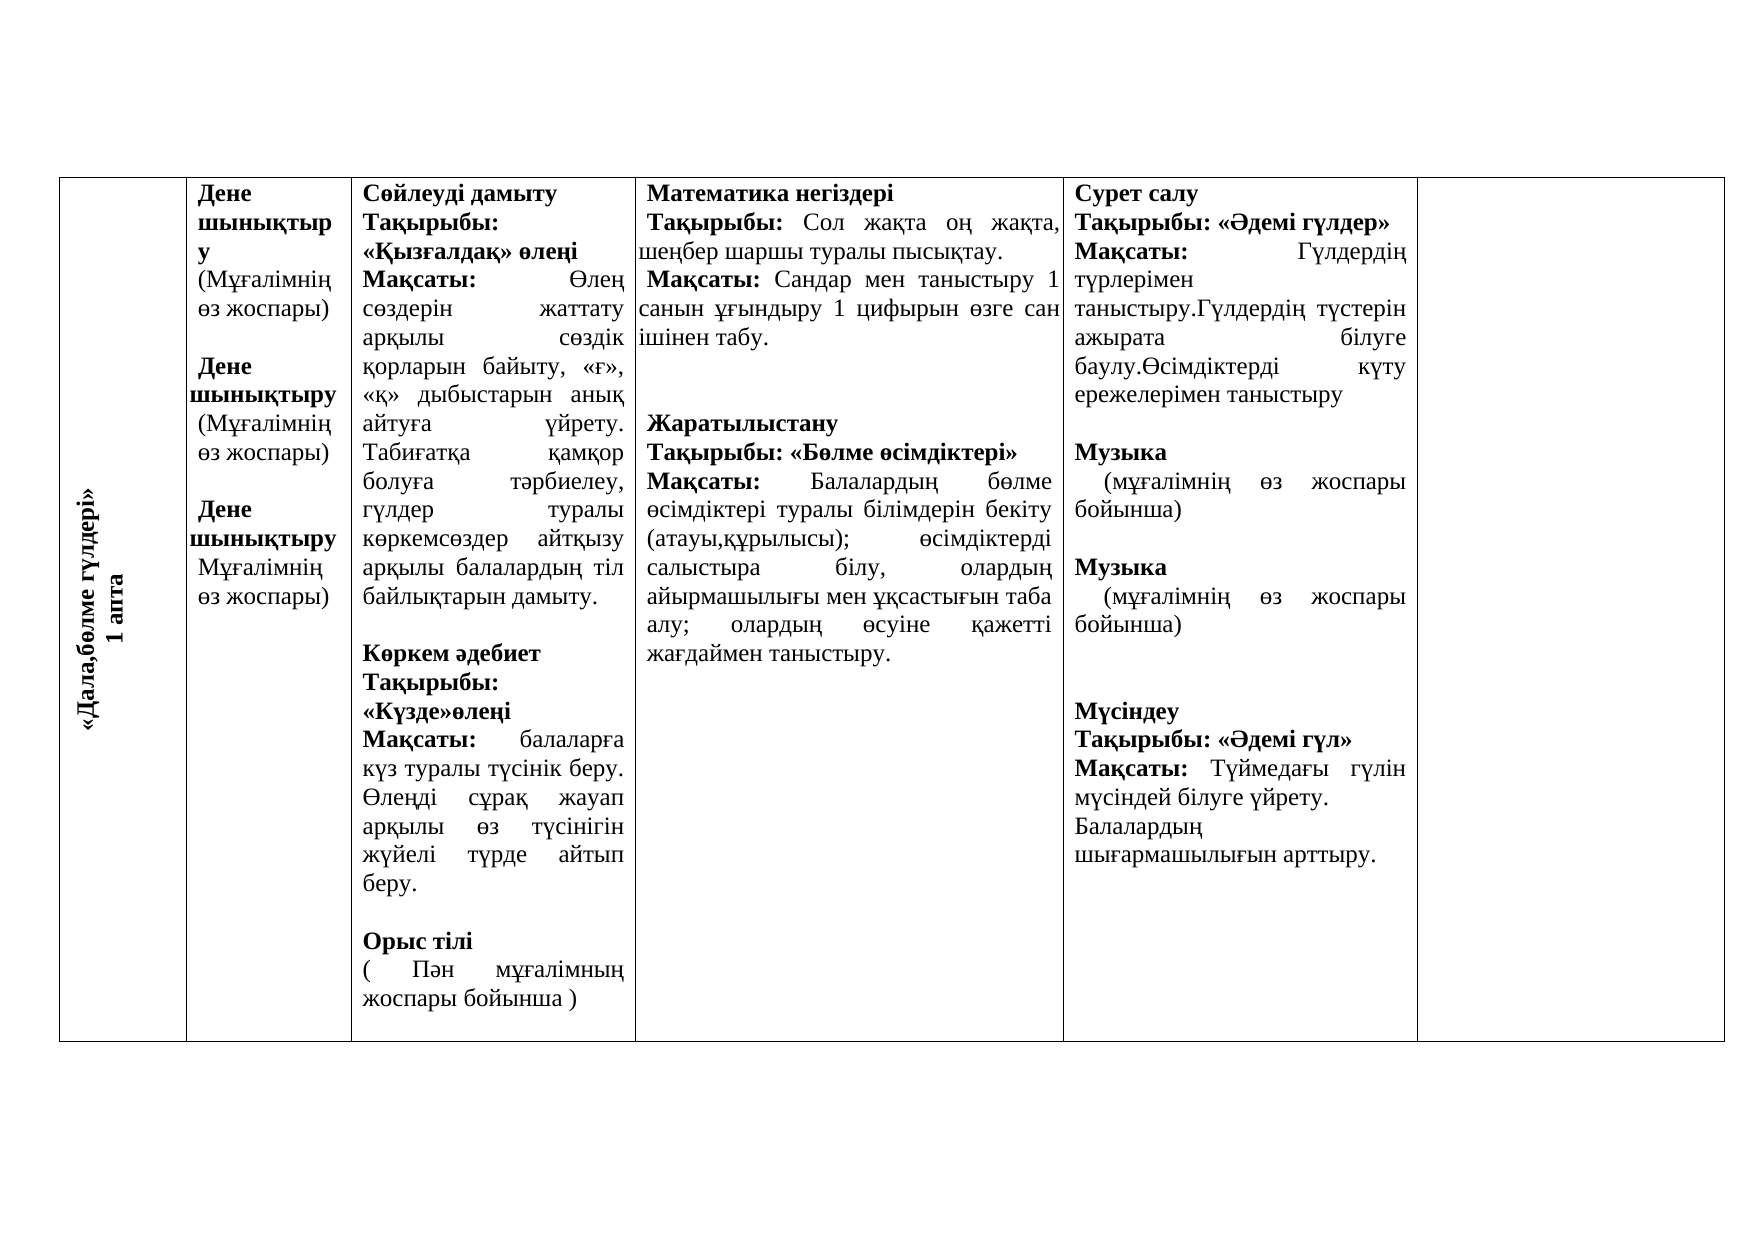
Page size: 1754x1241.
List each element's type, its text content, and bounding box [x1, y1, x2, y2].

table_cell [1418, 178, 1724, 1041]
table_cell «Дала,бөлме гүлдері» 1 апта [60, 178, 186, 1041]
table_cell Сурет салу Тақырыбы: «Әдемі гүлдер» Мақсаты: Гүлдердің түрлерімен таныстыру.Гүлдердің түстерін ажырата білуге баулу.Өсімдіктерді күту ережелерімен таныстыру Музыка (мұғалімнің өз жоспары бойынша) Музыка (мұғалімнің өз жоспары бойынша) Мүсіндеу Тақырыбы: «Әдемі гүл» Мақсаты: Түймедағы гүлін мүсіндей білуге үйрету. Балалардың шығармашылығын арттыру. [1064, 178, 1417, 1041]
table_cell Сөйлеуді дамыту Тақырыбы: «Қызғалдақ» өлеңі Мақсаты: Өлең сөздерін жаттату арқылы сөздік қорларын байыту, «ғ», «қ» дыбыстарын анық айтуға үйрету. Табиғатқа қамқор болуға тәрбиелеу, гүлдер туралы көркемсөздер айтқызу арқылы балалардың тіл байлықтарын дамыту. Көркем әдебиет Тақырыбы: «Күзде»өлеңі Мақсаты: балаларға күз туралы түсінік беру. Өлеңді сұрақ жауап арқылы өз түсінігін жүйелі түрде айтып беру. Орыс тілі ( Пән мұғалімның жоспары бойынша ) [352, 178, 635, 1041]
table_cell Дене шынықтыру (Мұғалімнің өз жоспары) Дене шынықтыру (Мұғалімнің өз жоспары) Дене шынықтыру Мұғалімнің өз жоспары) [187, 178, 351, 1041]
table_cell Математика негіздері Тақырыбы: Сол жақта оң жақта, шеңбер шаршы туралы пысықтау. Мақсаты: Сандар мен таныстыру 1 санын ұғындыру 1 цифырын өзге сан ішінен табу. Жаратылыстану Тақырыбы: «Бөлме өсімдіктері» Мақсаты: Балалардың бөлме өсімдіктері туралы білімдерін бекіту (атауы,құрылысы); өсімдіктерді салыстыра білу, олардың айырмашылығы мен ұқсастығын таба алу; олардың өсуіне қажетті жағдаймен таныстыру. [636, 178, 1063, 1041]
